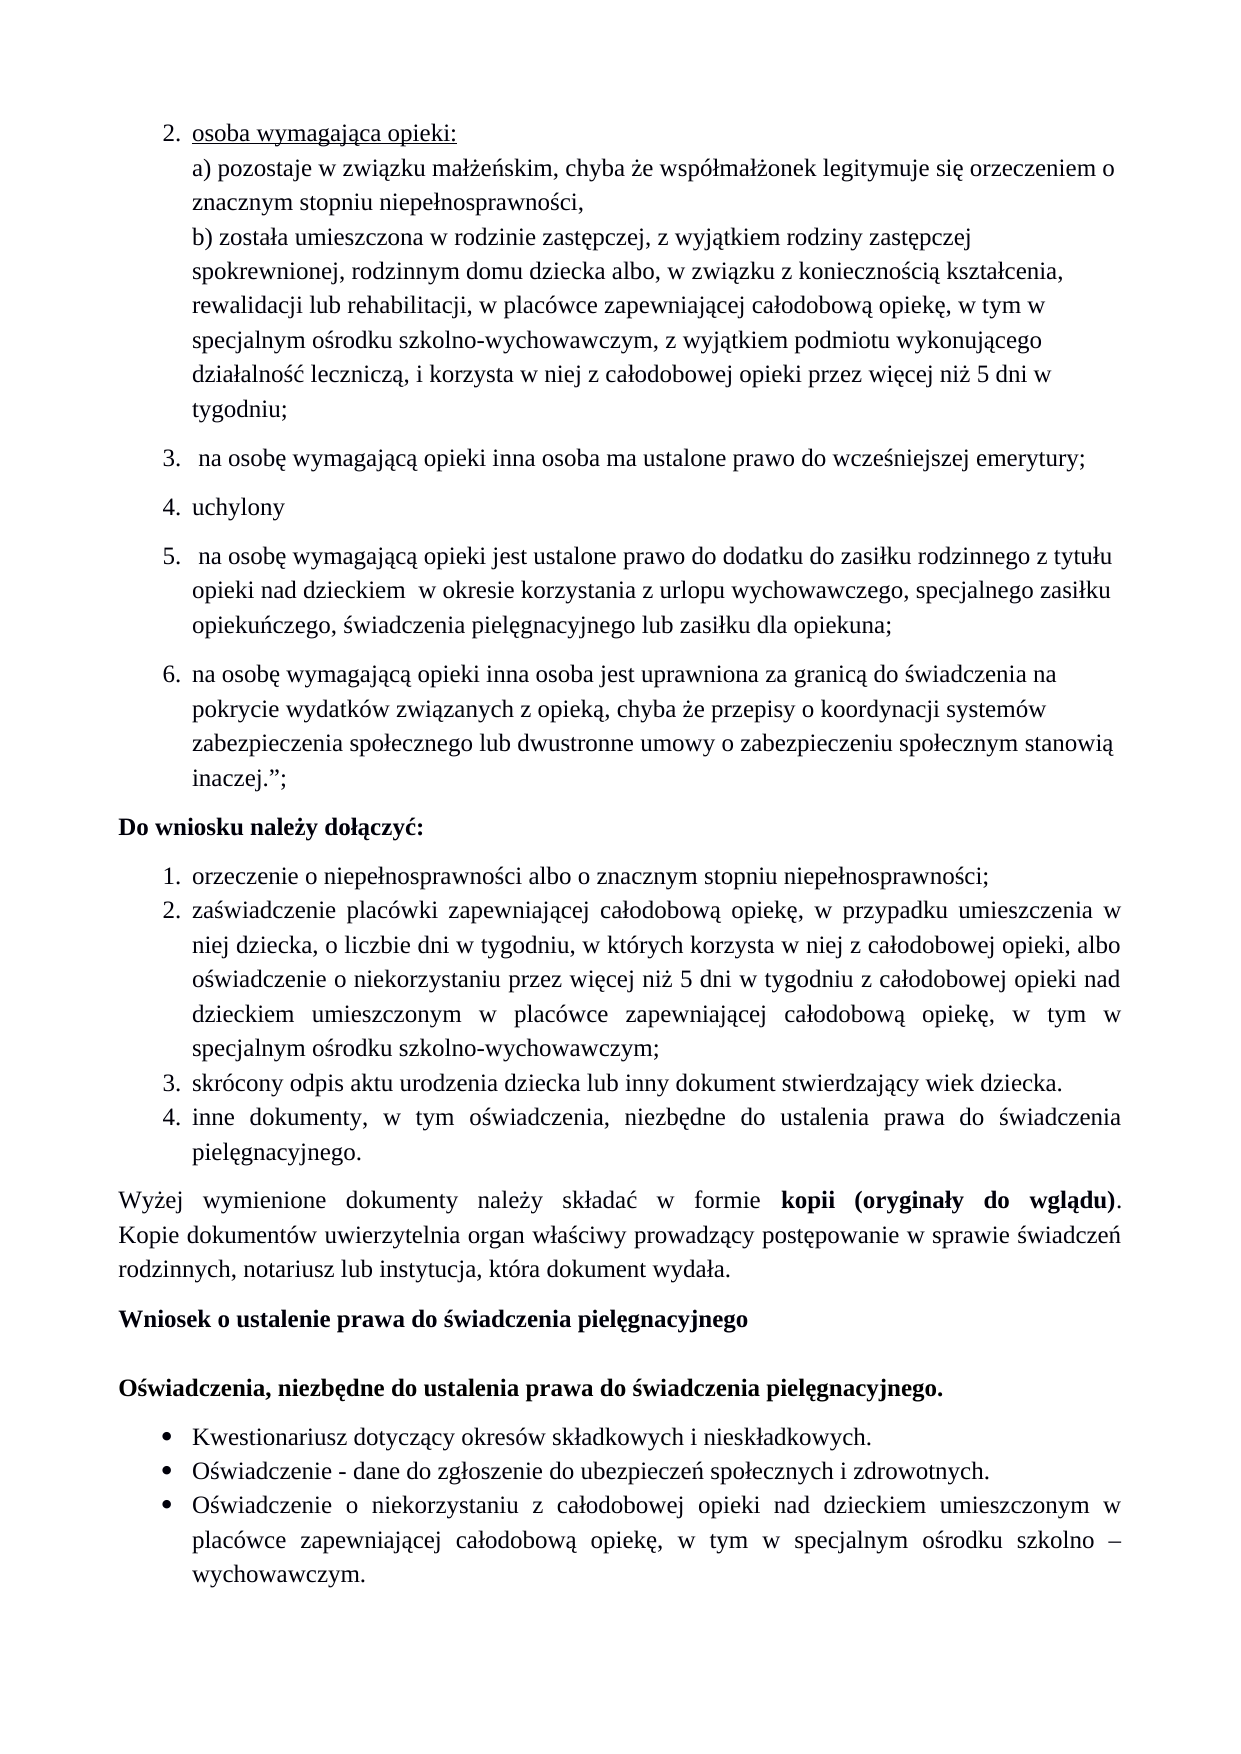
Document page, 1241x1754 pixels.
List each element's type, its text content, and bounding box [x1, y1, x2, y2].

text Wniosek o ustalenie prawa do świadczenia pielęgnacyjnego Oświadczenia, niezbędne do ustalenia prawa do świadczenia pielęgnacyjnego. [118, 1304, 1122, 1401]
list Kwestionariusz dotyczący okresów składkowych i nieskładkowych. [162, 1422, 1122, 1450]
list Oświadczenie o niekorzystaniu z całodobowej opieki nad dzieckiem umieszczonym w placówce zapewniającej całodobową opiekę, w tym w specjalnym ośrodku szkolno – wychowawczym. [162, 1491, 1122, 1588]
list zaświadczenie placówki zapewniającej całodobową opiekę, w przypadku umieszczenia w niej dziecka, o liczbie dni w tygodniu, w których korzysta w niej z całodobowej opieki, albo oświadczenie o niekorzystaniu przez więcej niż 5 dni w tygodniu z całodobowej opieki nad dzieckiem umieszczonym w placówce zapewniającej całodobową opiekę, w tym w specjalnym ośrodku szkolno-wychowawczym; [162, 895, 1122, 1062]
text Do wniosku należy dołączyć: [118, 812, 1122, 840]
text Wyżej wymienione dokumenty należy składać w formie kopii (oryginały do wglądu). Kopie dokumentów uwierzytelnia organ właściwy prowadzący postępowanie w sprawie świadczeń rodzinnych, notariusz lub instytucja, która dokument wydała. [118, 1186, 1122, 1283]
list Oświadczenie - dane do zgłoszenie do ubezpieczeń społecznych i zdrowotnych. [162, 1456, 1122, 1485]
list osoba wymagająca opieki: a) pozostaje w związku małżeńskim, chyba że współmałżonek legitymuje się orzeczeniem o znacznym stopniu niepełnosprawności, b) została umieszczona w rodzinie zastępczej, z wyjątkiem rodziny zastępczej spokrewnionej, rodzinnym domu dziecka albo, w związku z koniecznością kształcenia, rewalidacji lub rehabilitacji, w placówce zapewniającej całodobową opiekę, w tym w specjalnym ośrodku szkolno-wychowawczym, z wyjątkiem podmiotu wykonującego działalność leczniczą, i korzysta w niej z całodobowej opieki przez więcej niż 5 dni w tygodniu; [162, 118, 1122, 423]
list inne dokumenty, w tym oświadczenia, niezbędne do ustalenia prawa do świadczenia pielęgnacyjnego. [162, 1102, 1122, 1165]
list na osobę wymagającą opieki inna osoba ma ustalone prawo do wcześniejszej emerytury; [162, 443, 1122, 472]
list orzeczenie o niepełnosprawności albo o znacznym stopniu niepełnosprawności; [162, 861, 1122, 889]
list skrócony odpis aktu urodzenia dziecka lub inny dokument stwierdzający wiek dziecka. [162, 1068, 1122, 1096]
list na osobę wymagającą opieki inna osoba jest uprawniona za granicą do świadczenia na pokrycie wydatków związanych z opieką, chyba że przepisy o koordynacji systemów zabezpieczenia społecznego lub dwustronne umowy o zabezpieczeniu społecznym stanowią inaczej.”; [162, 659, 1122, 791]
list na osobę wymagającą opieki jest ustalone prawo do dodatku do zasiłku rodzinnego z tytułu opieki nad dzieckiem w okresie korzystania z urlopu wychowawczego, specjalnego zasiłku opiekuńczego, świadczenia pielęgnacyjnego lub zasiłku dla opiekuna; [162, 541, 1122, 639]
list uchylony [162, 492, 1122, 521]
